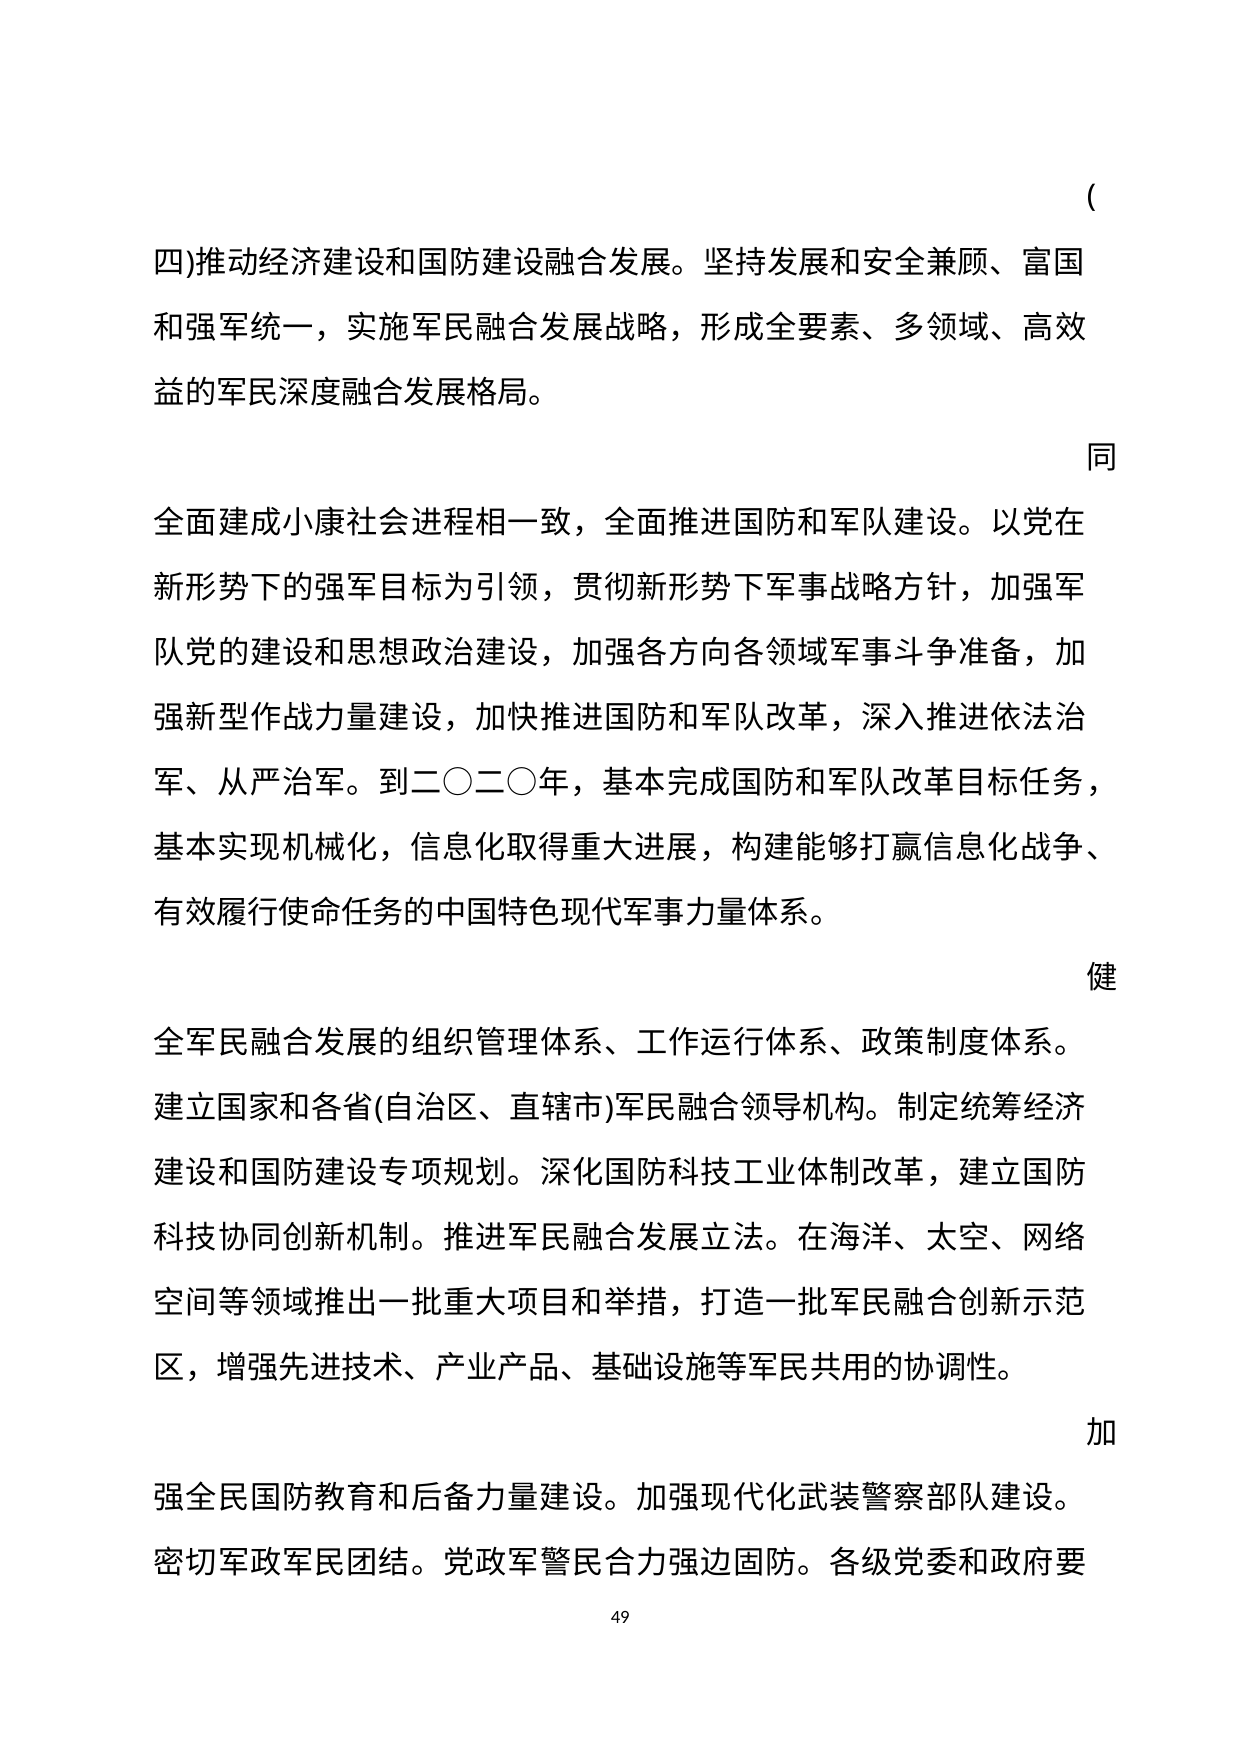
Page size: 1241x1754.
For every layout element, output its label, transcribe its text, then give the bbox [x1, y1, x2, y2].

text (四)推动经济建设和国防建设融合发展。坚持发展和安全兼顾、富国和强军统一，实施军民融合发展战略，形成全要素、多领域、高效益的军民深度融合发展格局。 [153, 162, 1087, 422]
text 健全军民融合发展的组织管理体系、工作运行体系、政策制度体系。建立国家和各省(自治区、直辖市)军民融合领导机构。制定统筹经济建设和国防建设专项规划。深化国防科技工业体制改革，建立国防科技协同创新机制。推进军民融合发展立法。在海洋、太空、网络空间等领域推出一批重大项目和举措，打造一批军民融合创新示范区，增强先进技术、产业产品、基础设施等军民共用的协调性。 [153, 942, 1087, 1397]
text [153, 1397, 1087, 1592]
text 同全面建成小康社会进程相一致，全面推进国防和军队建设。以党在新形势下的强军目标为引领，贯彻新形势下军事战略方针，加强军队党的建设和思想政治建设，加强各方向各领域军事斗争准备，加强新型作战力量建设，加快推进国防和军队改革，深入推进依法治军、从严治军。到二○二○年，基本完成国防和军队改革目标任务，基本实现机械化，信息化取得重大进展，构建能够打赢信息化战争、有效履行使命任务的中国特色现代军事力量体系。 [153, 422, 1087, 942]
